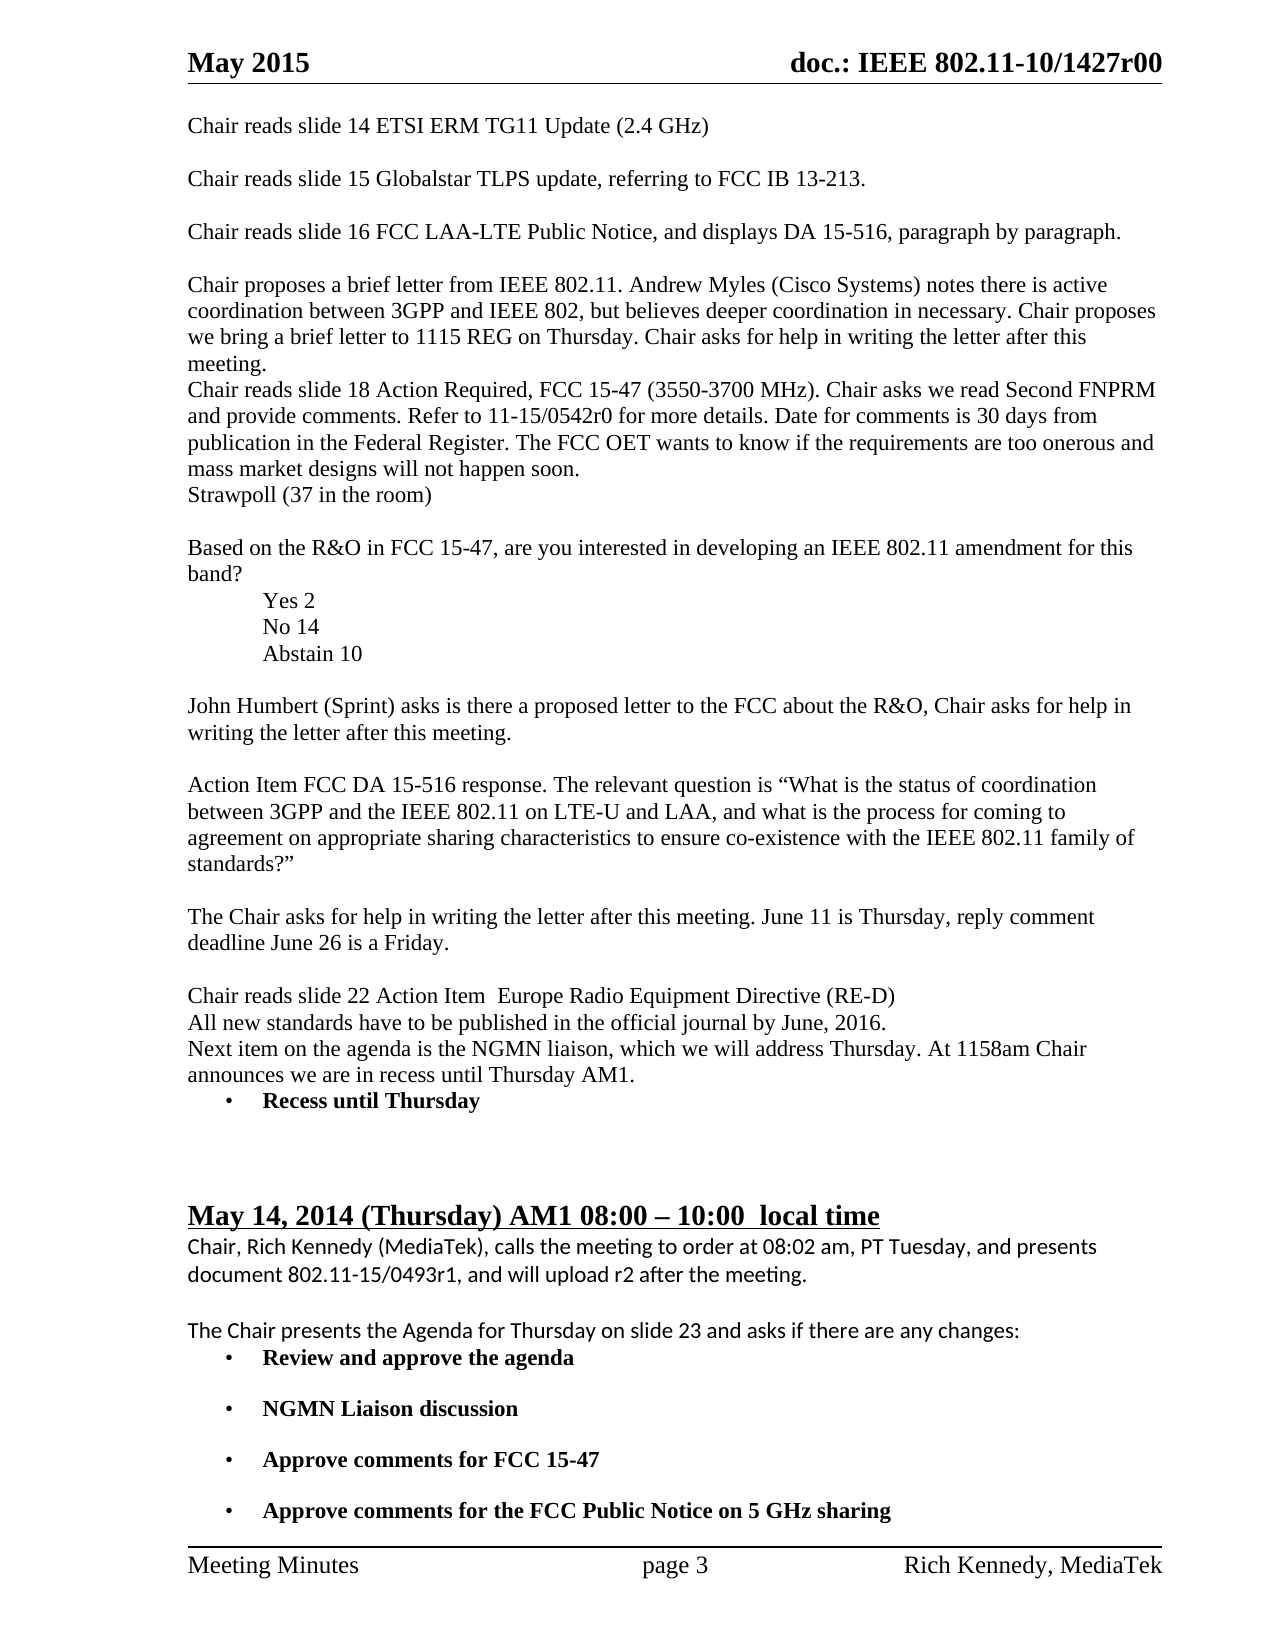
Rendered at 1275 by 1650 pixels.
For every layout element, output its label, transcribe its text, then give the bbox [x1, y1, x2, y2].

list Review and approve the agenda [225, 1344, 1162, 1371]
text Action Item FCC DA 15-516 response. The relevant question is “What is the status of coordination between 3GPP and the IEEE 802.11 on LTE-U and LAA, and what is the process for coming to agreement on appropriate sharing characteristics to ensure co-existence with the IEEE 802.11 family of standards?” [187, 771, 1162, 877]
list NGMN Liaison discussion [225, 1395, 1162, 1422]
text Chair reads slide 22 Action Item Europe Radio Equipment Directive (RE-D) [187, 982, 1162, 1008]
list Approve comments for FCC 15-47 [225, 1446, 1162, 1473]
text Abstain 10 [262, 639, 1162, 666]
text Chair reads slide 14 ETSI ERM TG11 Update (2.4 GHz) [187, 112, 1162, 139]
list Recess until Thursday [225, 1088, 1162, 1114]
text Based on the R&O in FCC 15-47, are you interested in developing an IEEE 802.11 amendment for this band? [187, 534, 1162, 587]
list Approve comments for the FCC Public Notice on 5 GHz sharing [225, 1497, 1162, 1524]
text Next item on the agenda is the NGMN liaison, which we will address Thursday. At 1158am Chair announces we are in recess until Thursday AM1. [187, 1035, 1162, 1088]
text Chair reads slide 18 Action Required, FCC 15-47 (3550-3700 MHz). Chair asks we read Second FNPRM and provide comments. Refer to 11-15/0542r0 for more details. Date for comments is 30 days from publication in the Federal Register. The FCC OET wants to know if the requirements are too onerous and mass market designs will not happen soon. [187, 376, 1162, 481]
text All new standards have to be published in the official journal by June, 2016. [187, 1008, 1162, 1035]
text Chair reads slide 15 Globalstar TLPS update, referring to FCC IB 13-213. [187, 165, 1162, 192]
text The Chair asks for help in writing the letter after this meeting. June 11 is Thursday, reply comment deadline June 26 is a Friday. [187, 903, 1162, 956]
text Chair proposes a brief letter from IEEE 802.11. Andrew Myles (Cisco Systems) notes there is active coordination between 3GPP and IEEE 802, but believes deeper coordination in necessary. Chair proposes we bring a brief letter to 1115 REG on Thursday. Chair asks for help in writing the letter after this meeting. [187, 271, 1162, 376]
text The Chair presents the Agenda for Thursday on slide 23 and asks if there are any changes: [187, 1316, 1162, 1344]
text Strawpoll (37 in the room) [187, 481, 1162, 508]
text Chair reads slide 16 FCC LAA-LTE Public Notice, and displays DA 15-516, paragraph by paragraph. [187, 218, 1162, 244]
text Yes 2 [262, 587, 1162, 613]
text Chair, Rich Kennedy (MediaTek), calls the meeting to order at 08:02 am, PT Tuesday, and presents document 802.11-15/0493r1, and will upload r2 after the meeting. [187, 1232, 1162, 1288]
text May 14, 2014 (Thursday) AM1 08:00 – 10:00 local time [187, 1198, 1162, 1232]
text John Humbert (Sprint) asks is there a proposed letter to the FCC about the R&O, Chair asks for help in writing the letter after this meeting. [187, 692, 1162, 745]
text No 14 [262, 613, 1162, 639]
